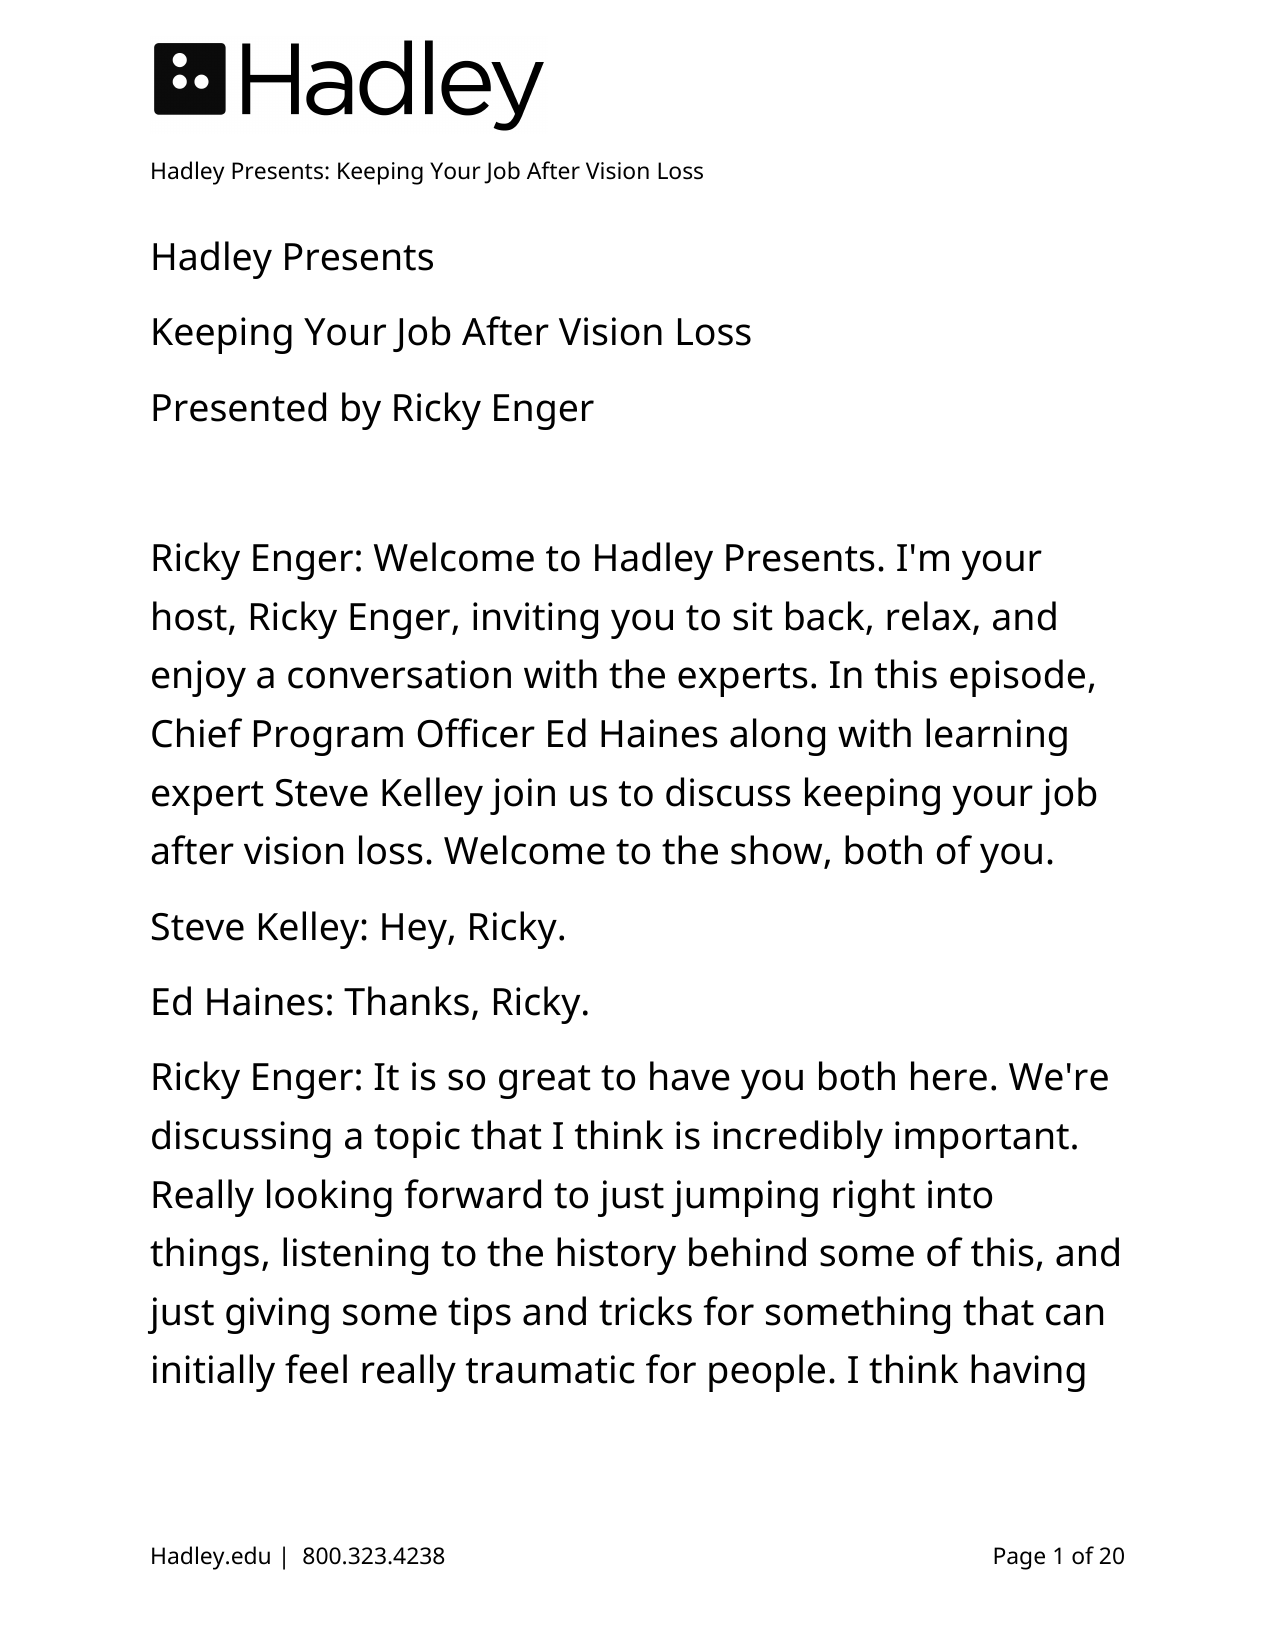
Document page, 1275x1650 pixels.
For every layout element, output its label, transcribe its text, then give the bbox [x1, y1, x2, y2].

picture [150, 36, 548, 134]
text Ricky Enger: Welcome to Hadley Presents. I'm your host, Ricky Enger, inviting you to sit back, relax, and enjoy a conversation with the experts. In this episode, Chief Program Officer Ed Haines along with learning expert Steve Kelley join us to discuss keeping your job after vision loss. Welcome to the show, both of you. [150, 531, 1125, 876]
text Presented by Ricky Enger [150, 381, 1125, 432]
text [150, 1051, 1125, 1395]
text Hadley Presents [150, 230, 1125, 281]
text Steve Kelley: Hey, Ricky. [150, 900, 1125, 951]
text Ed Haines: Thanks, Ricky. [150, 975, 1125, 1026]
text Keeping Your Job After Vision Loss [150, 306, 1125, 357]
